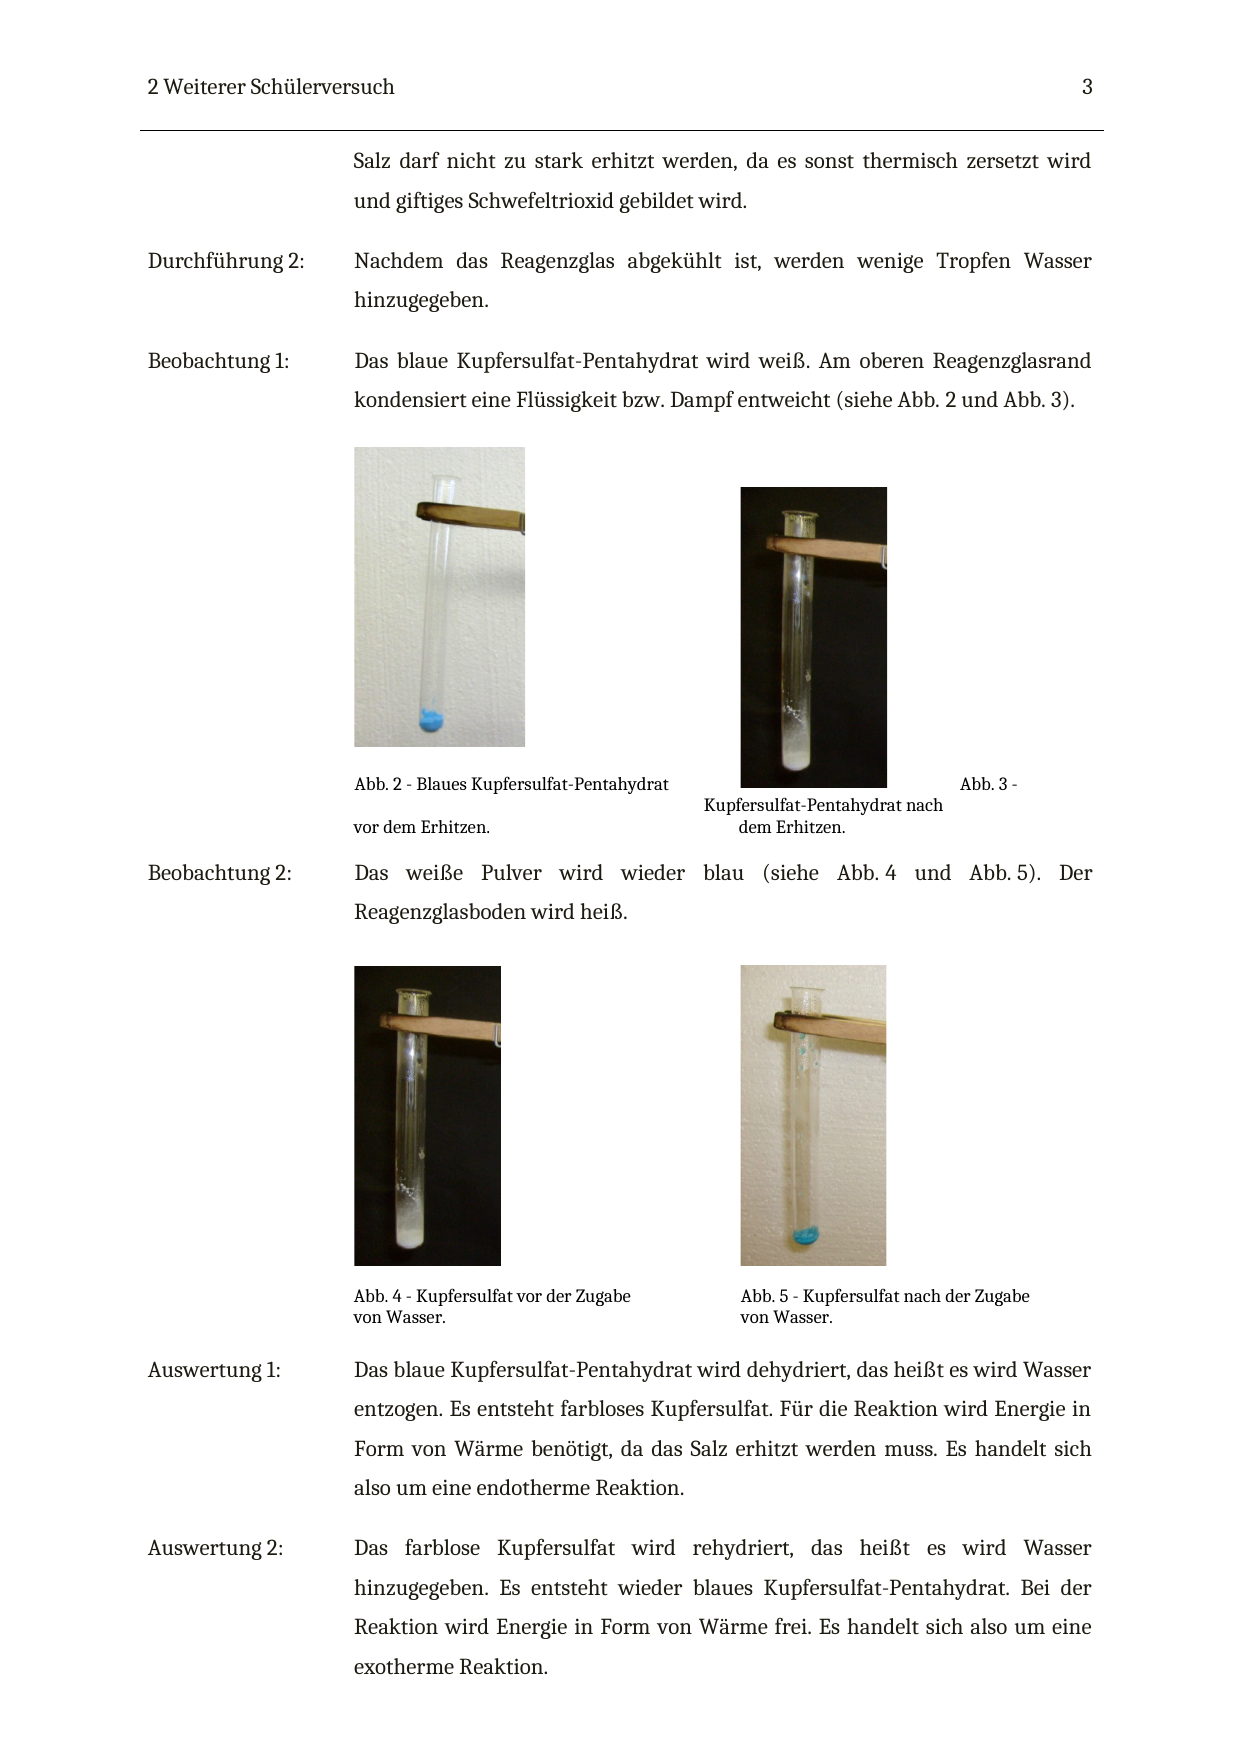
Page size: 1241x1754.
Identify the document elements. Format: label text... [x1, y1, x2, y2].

text vor dem Erhitzen. dem Erhitzen. [354, 816, 1093, 838]
text von Wasser. von Wasser. [354, 1307, 1093, 1328]
text Durchführung 2: Nachdem das Reagenzglas abgekühlt ist, werden wenige Tropfen Wasser hinzugegeben. [148, 248, 1093, 314]
picture [740, 965, 887, 1263]
text Abb. 2 - Blaues Kupfersulfat-Pentahydrat Abb. 3 - Kupfersulfat-Pentahydrat nach [354, 773, 1093, 816]
text Auswertung 2: Das farblose Kupfersulfat wird rehydriert, das heißt es wird Wasser hinzugegeben. Es entsteht wieder blaues Kupfersulfat-Pentahydrat. Bei der Reaktion wird Energie in Form von Wärme frei. Es handelt sich also um eine exotherme Reaktion. [148, 1535, 1093, 1680]
picture [354, 966, 501, 1263]
text Beobachtung 1: Das blaue Kupfersulfat-Pentahydrat wird weiß. Am oberen Reagenzglasrand kondensiert eine Flüssigkeit bzw. Dampf entweicht (siehe Abb. 2 und Abb. 3). [148, 348, 1093, 413]
text Beobachtung 2: Das weiße Pulver wird wieder blau (siehe Abb. 4 und Abb. 5). Der Reagenzglasboden wird heiß. [148, 859, 1093, 925]
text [148, 148, 1093, 214]
text Auswertung 1: Das blaue Kupfersulfat-Pentahydrat wird dehydriert, das heißt es wird Wasser entzogen. Es entsteht farbloses Kupfersulfat. Für die Reaktion wird Energie in Form von Wärme benötigt, da das Salz erhitzt werden muss. Es handelt sich also um eine endotherme Reaktion. [148, 1356, 1093, 1501]
text Abb. 4 - Kupfersulfat vor der Zugabe Abb. 5 - Kupfersulfat nach der Zugabe [354, 1285, 1093, 1307]
picture [740, 487, 888, 785]
